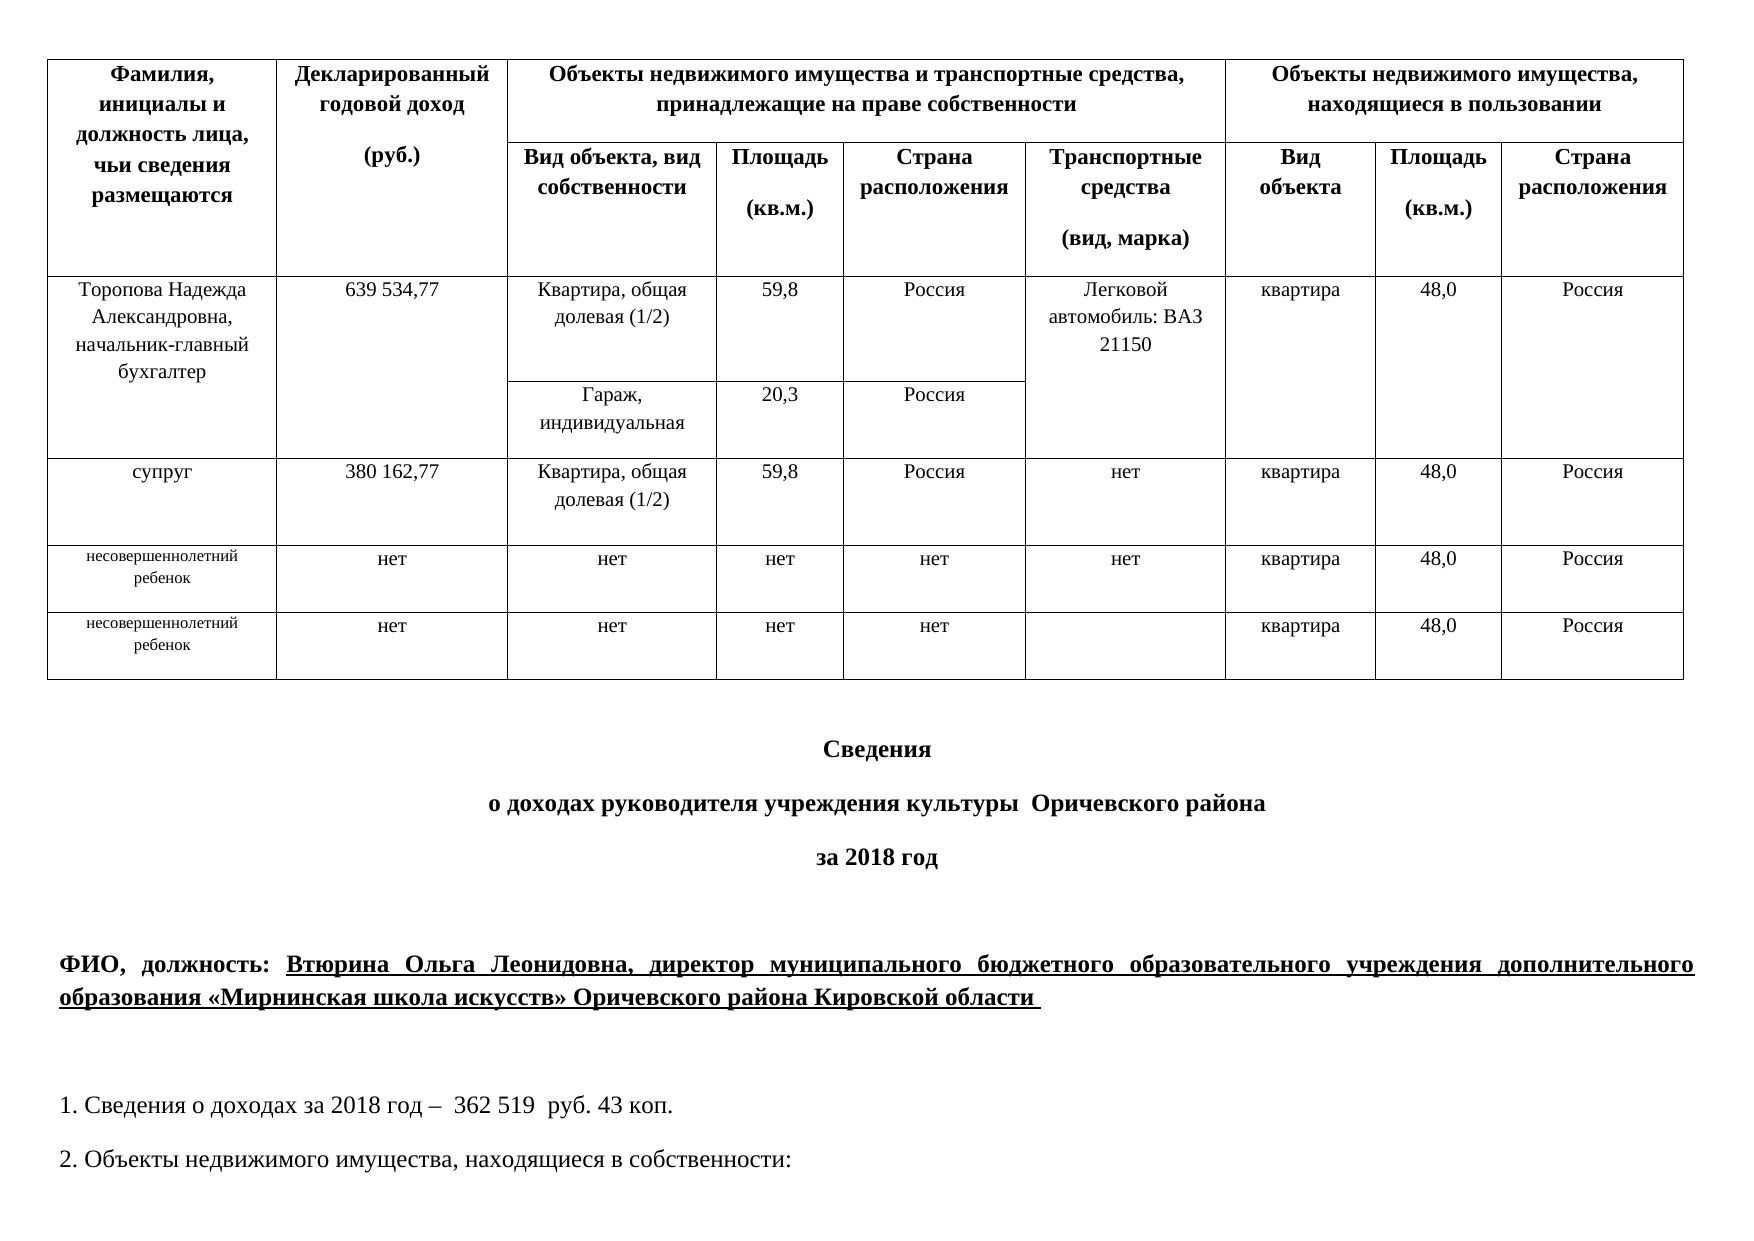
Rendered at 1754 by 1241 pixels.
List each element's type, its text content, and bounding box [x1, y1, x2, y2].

table_cell нет [508, 613, 716, 679]
table_cell нет [844, 546, 1025, 612]
table_cell Россия [1502, 546, 1683, 612]
table_header Объекты недвижимого имущества, находящиеся в пользовании [1226, 60, 1683, 142]
table_cell Вид объекта [1226, 143, 1375, 276]
table_cell нет [717, 613, 843, 679]
table_cell [1026, 613, 1225, 679]
table_cell нет [844, 613, 1025, 679]
text 1. Сведения о доходах за 2018 год – 362 519 руб. 43 коп. [59, 1090, 1695, 1119]
text за 2018 год [59, 842, 1695, 871]
table_cell нет [1026, 459, 1225, 544]
table_cell квартира [1226, 613, 1375, 679]
table_cell Торопова Надежда Александровна, начальник-главный бухгалтер [48, 277, 276, 458]
text 2. Объекты недвижимого имущества, находящиеся в собственности: [59, 1144, 1695, 1173]
table_cell 48,0 [1376, 277, 1501, 458]
table_cell Транспортные средства (вид, марка) [1026, 143, 1225, 276]
table_cell 639 534,77 [277, 277, 507, 458]
table_cell 20,3 [717, 382, 843, 458]
text о доходах руководителя учреждения культуры Оричевского района [59, 788, 1695, 817]
table_cell нет [717, 546, 843, 612]
table_cell несовершеннолетний ребенок [48, 613, 276, 679]
table_header Объекты недвижимого имущества и транспортные средства, принадлежащие на праве собственности [508, 60, 1225, 142]
table_cell несовершеннолетний ребенок [48, 546, 276, 612]
table_cell нет [1026, 546, 1225, 612]
table_cell нет [508, 546, 716, 612]
table_cell Страна расположения [844, 143, 1025, 276]
table_cell Вид объекта, вид собственности [508, 143, 716, 276]
table_cell Легковой автомобиль: ВАЗ 21150 [1026, 277, 1225, 458]
table_cell 59,8 [717, 277, 843, 381]
table_cell Россия [1502, 277, 1683, 458]
table_cell Россия [844, 459, 1025, 544]
table_cell 48,0 [1376, 613, 1501, 679]
table_cell Россия [844, 382, 1025, 458]
table_header Декларированный годовой доход (руб.) [277, 60, 507, 276]
table_cell 59,8 [717, 459, 843, 544]
table_cell 48,0 [1376, 459, 1501, 544]
table_cell супруг [48, 459, 276, 544]
table_cell Россия [1502, 459, 1683, 544]
table_cell квартира [1226, 459, 1375, 544]
table_cell 48,0 [1376, 546, 1501, 612]
text Сведения [59, 734, 1695, 763]
table_cell квартира [1226, 546, 1375, 612]
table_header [48, 60, 276, 276]
table_cell нет [277, 546, 507, 612]
table_cell Россия [844, 277, 1025, 381]
table_cell Квартира, общая долевая (1/2) [508, 277, 716, 381]
table_cell Площадь (кв.м.) [717, 143, 843, 276]
table_cell Страна расположения [1502, 143, 1683, 276]
table_cell квартира [1226, 277, 1375, 458]
table_cell Площадь (кв.м.) [1376, 143, 1501, 276]
table_cell Россия [1502, 613, 1683, 679]
table_cell 380 162,77 [277, 459, 507, 544]
table_cell Квартира, общая долевая (1/2) [508, 459, 716, 544]
table_cell Гараж, индивидуальная [508, 382, 716, 458]
table_cell нет [277, 613, 507, 679]
text ФИО, должность: Втюрина Ольга Леонидовна, директор муниципального бюджетного образовательного учреждения дополнительного образования «Мирнинская школа искусств» Оричевского района Кировской области [59, 949, 1695, 1011]
